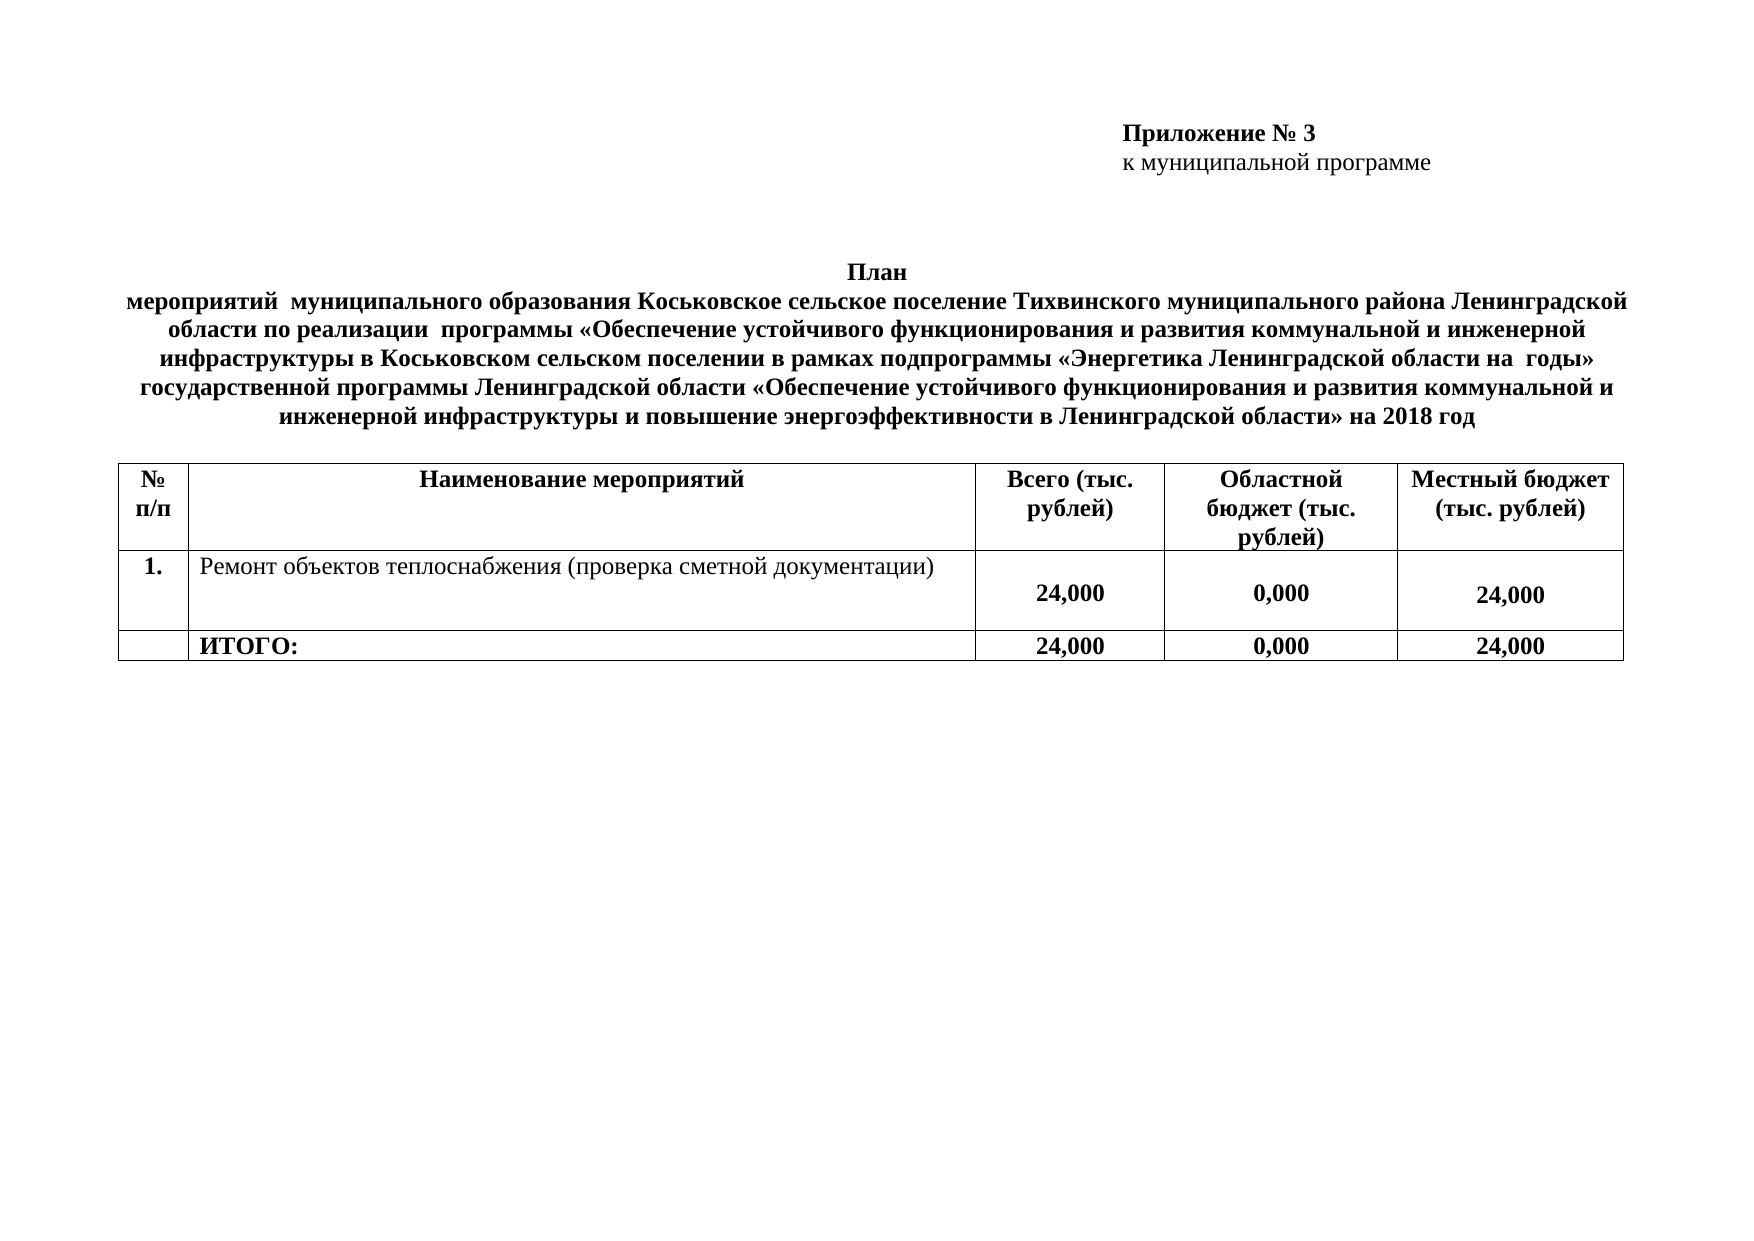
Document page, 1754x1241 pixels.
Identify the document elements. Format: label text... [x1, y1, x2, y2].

table_header Наименование мероприятий [189, 464, 975, 550]
table_cell Ремонт объектов теплоснабжения (проверка сметной документации) [189, 551, 975, 630]
text Приложение № 3 [1122, 118, 1636, 147]
table_cell 0,000 [1165, 551, 1397, 630]
table_cell 24,000 [976, 551, 1164, 630]
text к муниципальной программе [1122, 147, 1636, 176]
text План [118, 257, 1636, 286]
table_cell 24,000 [1398, 551, 1623, 630]
table_cell 1. [119, 551, 188, 630]
table_header Местный бюджет (тыс. рублей) [1398, 464, 1623, 550]
table_cell 24,000 [1398, 631, 1623, 660]
table_cell 24,000 [976, 631, 1164, 660]
table_header Областной бюджет (тыс. рублей) [1165, 464, 1397, 550]
table_cell ИТОГО: [189, 631, 975, 660]
table_header № п/п [119, 464, 188, 550]
table_header Всего (тыс. рублей) [976, 464, 1164, 550]
table_cell [119, 631, 188, 660]
text мероприятий муниципального образования Коськовское сельское поселение Тихвинского муниципального района Ленинградской области по реализации программы «Обеспечение устойчивого функционирования и развития коммунальной и инженерной инфраструктуры в Коськовском сельском поселении в рамках подпрограммы «Энергетика Ленинградской области на годы» государственной программы Ленинградской области «Обеспечение устойчивого функционирования и развития коммунальной и инженерной инфраструктуры и повышение энергоэффективности в Ленинградской области» на 2018 год [118, 286, 1636, 429]
table_cell 0,000 [1165, 631, 1397, 660]
